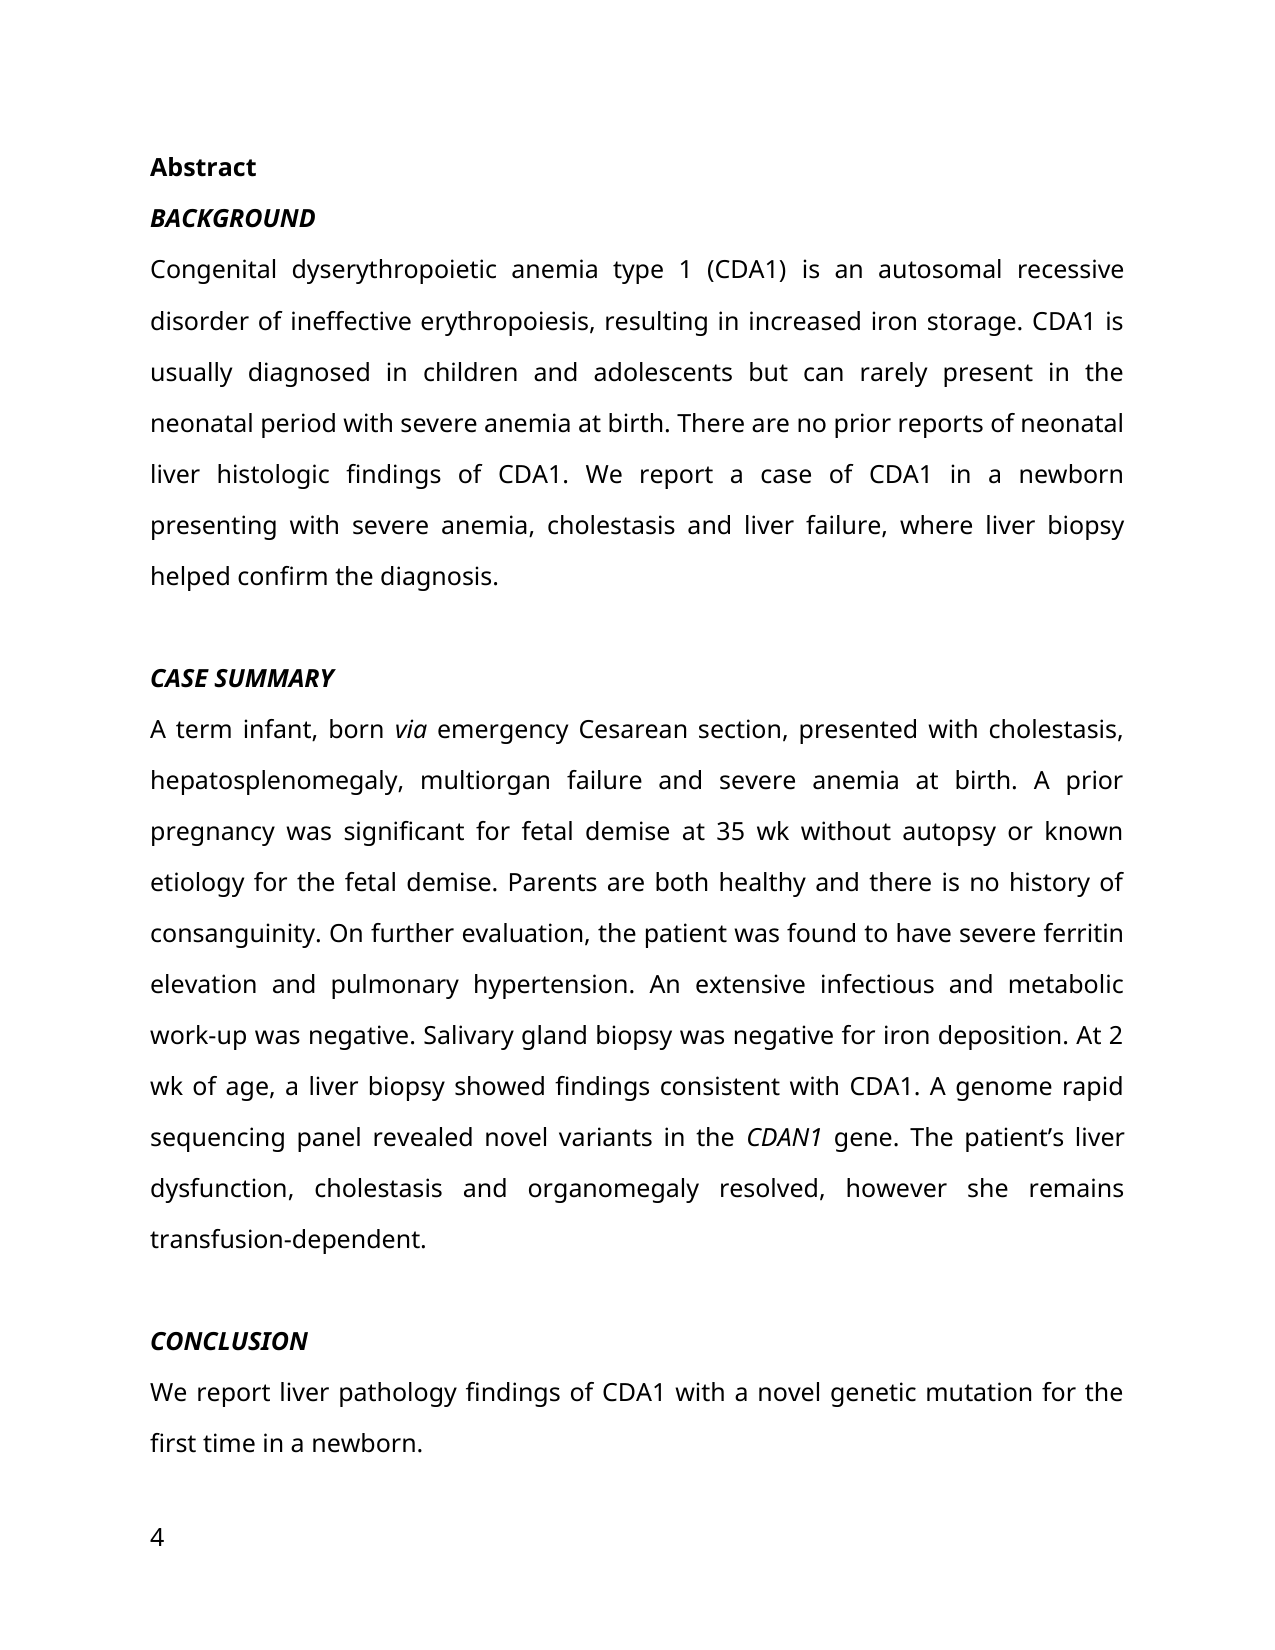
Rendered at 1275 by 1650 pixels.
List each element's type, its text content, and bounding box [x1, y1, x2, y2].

text BACKGROUND [150, 201, 1125, 235]
text CONCLUSION [150, 1324, 1125, 1358]
text CASE SUMMARY [150, 660, 1125, 694]
text We report liver pathology findings of CDA1 with a novel genetic mutation for the first time in a newborn. [150, 1375, 1125, 1460]
text A term infant, born via emergency Cesarean section, presented with cholestasis, hepatosplenomegaly, multiorgan failure and severe anemia at birth. A prior pregnancy was significant for fetal demise at 35 wk without autopsy or known etiology for the fetal demise. Parents are both healthy and there is no history of consanguinity. On further evaluation, the patient was found to have severe ferritin elevation and pulmonary hypertension. An extensive infectious and metabolic work-up was negative. Salivary gland biopsy was negative for iron deposition. At 2 wk of age, a liver biopsy showed findings consistent with CDA1. A genome rapid sequencing panel revealed novel variants in the CDAN1 gene. The patient’s liver dysfunction, cholestasis and organomegaly resolved, however she remains transfusion-dependent. [150, 711, 1125, 1256]
text Congenital dyserythropoietic anemia type 1 (CDA1) is an autosomal recessive disorder of ineffective erythropoiesis, resulting in increased iron storage. CDA1 is usually diagnosed in children and adolescents but can rarely present in the neonatal period with severe anemia at birth. There are no prior reports of neonatal liver histologic findings of CDA1. We report a case of CDA1 in a newborn presenting with severe anemia, cholestasis and liver failure, where liver biopsy helped confirm the diagnosis. [150, 252, 1125, 592]
text Abstract [150, 150, 1125, 184]
